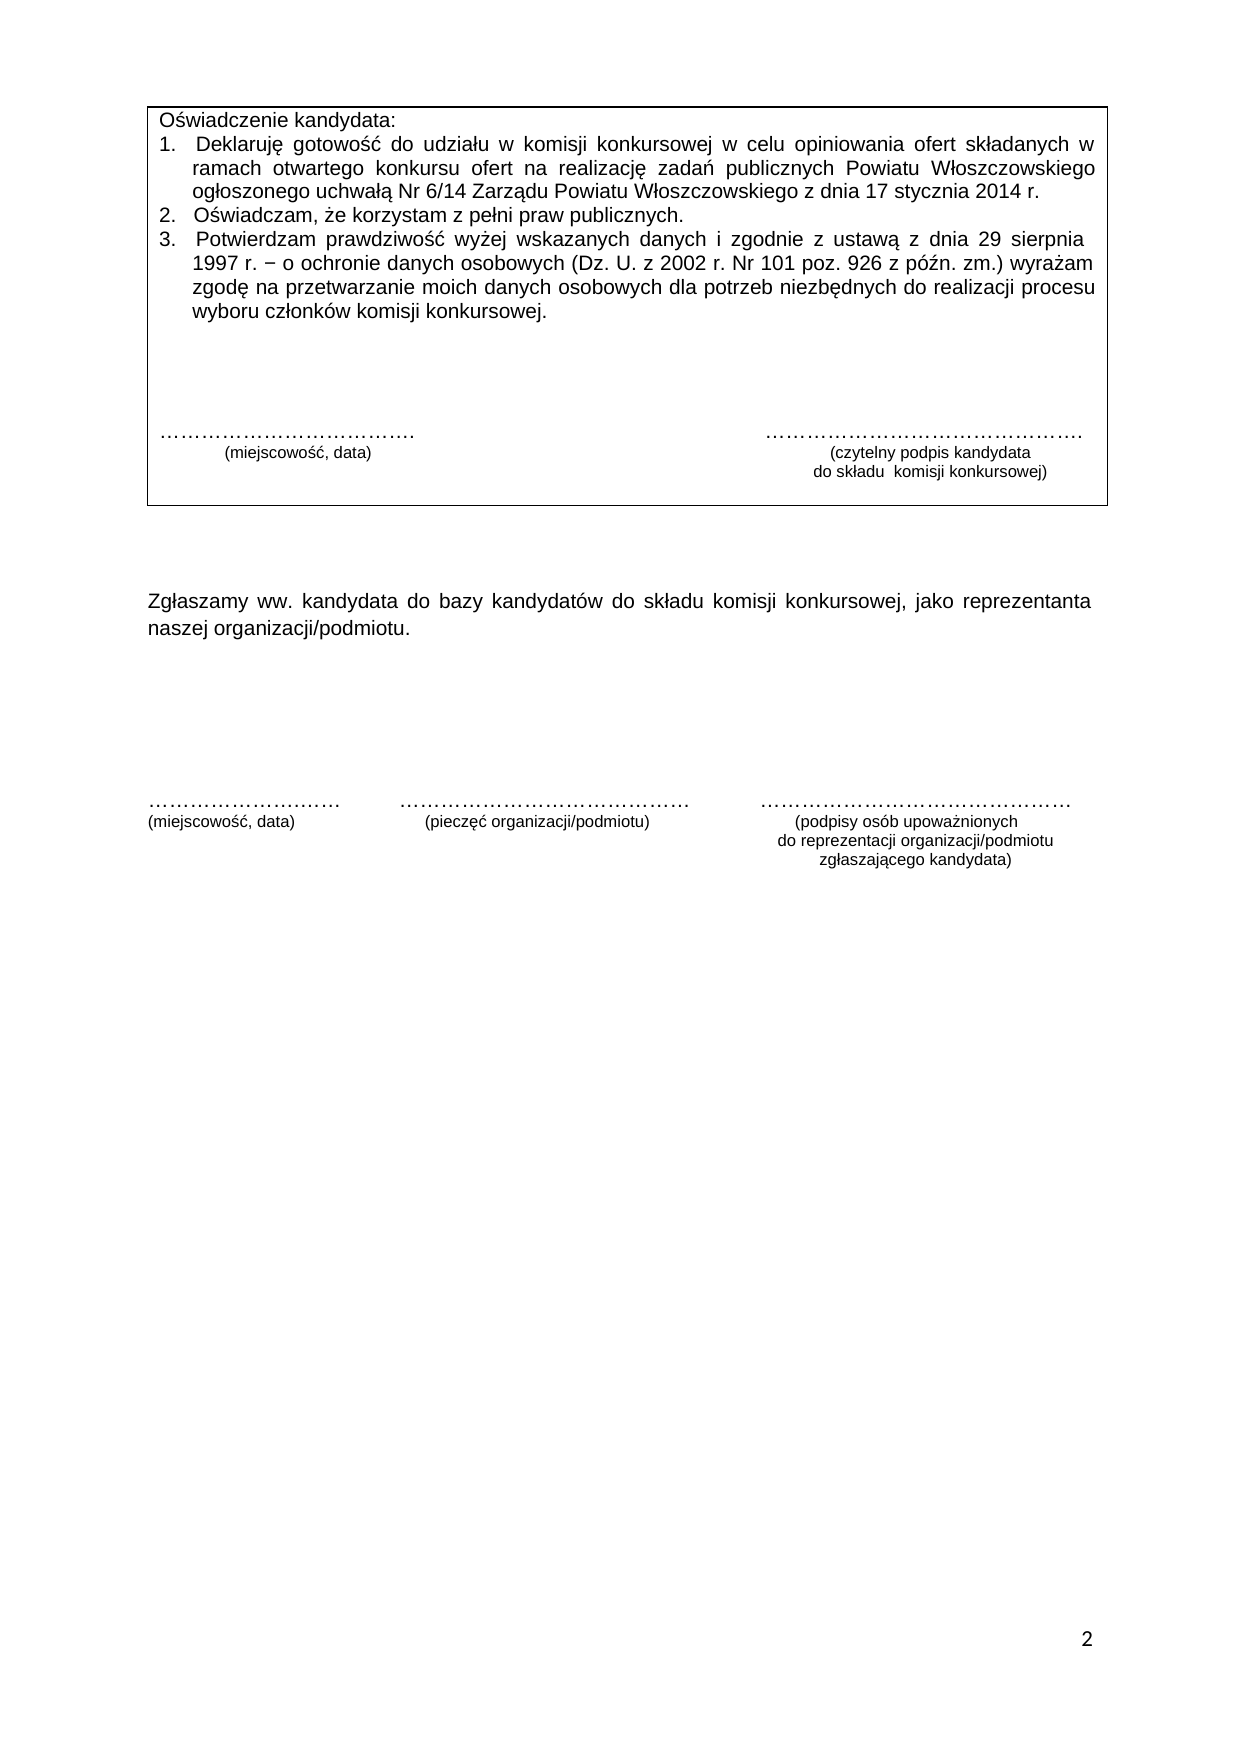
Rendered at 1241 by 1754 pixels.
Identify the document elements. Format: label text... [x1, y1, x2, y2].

text ………………….…… …………………………………… ……………………………………… [148, 787, 1092, 811]
text (miejscowość, data) (pieczęć organizacji/podmiotu) (podpisy osób upoważnionych [148, 811, 1092, 831]
text do reprezentacji organizacji/podmiotu zgłaszającego kandydata) [738, 831, 1092, 869]
text Zgłaszamy ww. kandydata do bazy kandydatów do składu komisji konkursowej, jako reprezentanta naszej organizacji/podmiotu. [148, 589, 1092, 640]
table_cell Oświadczenie kandydata: 1. Deklaruję gotowość do udziału w komisji konkursowej w celu opiniowania ofert składanych w ramach otwartego konkursu ofert na realizację zadań publicznych Powiatu Włoszczowskiego ogłoszonego uchwałą Nr 6/14 Zarządu Powiatu Włoszczowskiego z dnia 17 stycznia 2014 r. 2. Oświadczam, że korzystam z pełni praw publicznych. 3. Potwierdzam prawdziwość wyżej wskazanych danych i zgodnie z ustawą z dnia 29 sierpnia 1997 r. − o ochronie danych osobowych (Dz. U. z 2002 r. Nr 101 poz. 926 z późn. zm.) wyrażam zgodę na przetwarzanie moich danych osobowych dla potrzeb niezbędnych do realizacji procesu wyboru członków komisji konkursowej. ………………………………. ………………………………………. (miejscowość, data) (czytelny podpis kandydata do składu komisji konkursowej) [148, 108, 1107, 505]
